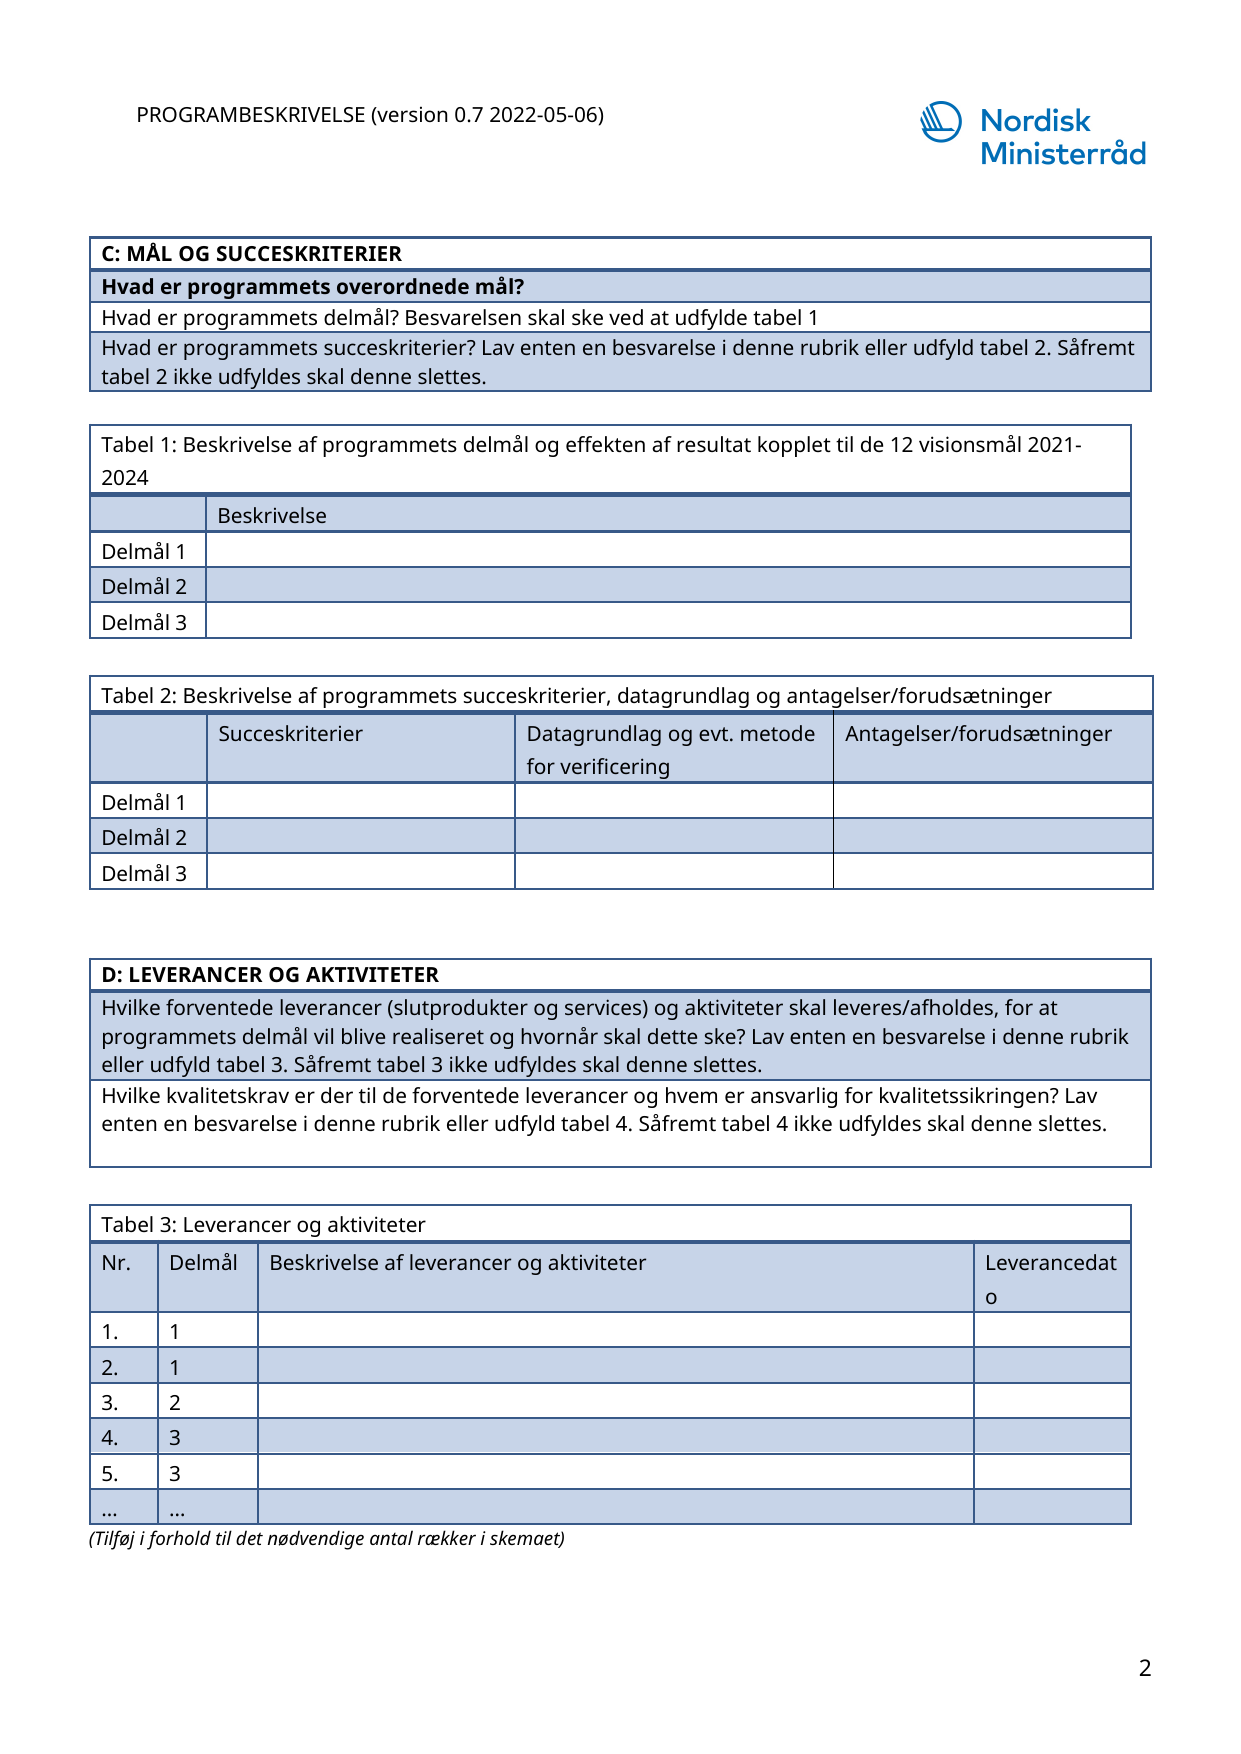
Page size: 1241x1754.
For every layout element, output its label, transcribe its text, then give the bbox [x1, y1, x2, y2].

table_cell [207, 603, 1130, 637]
table_cell [259, 1313, 973, 1346]
table_cell … [91, 1490, 157, 1523]
table_header C: MÅL OG SUCCESKRITERIER [91, 239, 1150, 268]
table_cell Hvilke kvalitetskrav er der til de forventede leverancer og hvem er ansvarlig for kvalitetssikringen? Lav enten en besvarelse i denne rubrik eller udfyld tabel 4. Såfremt tabel 4 ikke udfyldes skal denne slettes. [91, 1081, 1150, 1166]
table_cell Datagrundlag og evt. metode for verificering [516, 715, 833, 781]
table_cell Delmål [159, 1244, 257, 1311]
table_cell [208, 854, 514, 888]
table_cell [834, 784, 1152, 817]
table_cell 1 [159, 1313, 257, 1346]
table_cell [975, 1348, 1130, 1382]
table_cell [834, 854, 1152, 888]
table_cell [834, 819, 1152, 852]
table_cell Antagelser/forudsætninger [834, 715, 1152, 781]
table_cell 5. [91, 1455, 157, 1488]
table_cell Hvad er programmets succeskriterier? Lav enten en besvarelse i denne rubrik eller udfyld tabel 2. Såfremt tabel 2 ikke udfyldes skal denne slettes. [91, 333, 1150, 390]
table_cell [975, 1384, 1130, 1417]
table_cell [208, 819, 514, 852]
table_cell [516, 854, 833, 888]
table_cell [975, 1419, 1130, 1452]
table_cell 3 [159, 1455, 257, 1488]
table_cell 3 [159, 1419, 257, 1452]
table_cell Hvad er programmets delmål? Besvarelsen skal ske ved at udfylde tabel 1 [91, 303, 1150, 331]
table_cell [259, 1490, 973, 1523]
table_cell [975, 1313, 1130, 1346]
table_cell 3. [91, 1384, 157, 1417]
text (Tilføj i forhold til det nødvendige antal rækker i skemaet) [89, 1525, 1152, 1551]
table_cell [208, 784, 514, 817]
table_cell [975, 1455, 1130, 1488]
table_cell [516, 784, 833, 817]
table_cell [259, 1348, 973, 1382]
table_cell Delmål 1 [91, 533, 205, 566]
table_cell [516, 819, 833, 852]
table_cell [259, 1384, 973, 1417]
table_cell [207, 533, 1130, 566]
picture [920, 100, 1146, 165]
table_cell [91, 715, 206, 781]
table_cell 2 [159, 1384, 257, 1417]
table_cell 1. [91, 1313, 157, 1346]
table_cell 2. [91, 1348, 157, 1382]
table_cell Beskrivelse [207, 497, 1130, 530]
table_header Tabel 3: Leverancer og aktiviteter [91, 1206, 1130, 1239]
table_cell [975, 1490, 1130, 1523]
table_cell 4. [91, 1419, 157, 1452]
table_cell Delmål 2 [91, 819, 206, 852]
table_cell 1 [159, 1348, 257, 1382]
table_cell Delmål 1 [91, 784, 206, 817]
table_cell [259, 1419, 973, 1452]
table_header Tabel 1: Beskrivelse af programmets delmål og effekten af resultat kopplet til de 12 visionsmål 2021-2024 [91, 426, 1130, 492]
table_cell Delmål 2 [91, 568, 205, 601]
table_cell Delmål 3 [91, 603, 205, 637]
table_cell Hvilke forventede leverancer (slutprodukter og services) og aktiviteter skal leveres/afholdes, for at programmets delmål vil blive realiseret og hvornår skal dette ske? Lav enten en besvarelse i denne rubrik eller udfyld tabel 3. Såfremt tabel 3 ikke udfyldes skal denne slettes. [91, 993, 1150, 1079]
table_header D: LEVERANCER OG AKTIVITETER [91, 960, 1150, 989]
table_header Tabel 2: Beskrivelse af programmets succeskriterier, datagrundlag og antagelser/forudsætninger [91, 677, 1152, 710]
table_cell Delmål 3 [91, 854, 206, 888]
table_cell [259, 1455, 973, 1488]
table_cell Hvad er programmets overordnede mål? [91, 272, 1150, 301]
table_cell … [159, 1490, 257, 1523]
table_cell [207, 568, 1130, 601]
table_cell Beskrivelse af leverancer og aktiviteter [259, 1244, 973, 1311]
table_cell Succeskriterier [208, 715, 514, 781]
table_cell [91, 497, 205, 530]
table_cell Nr. [91, 1244, 157, 1311]
table_cell Leverancedato [975, 1244, 1130, 1311]
